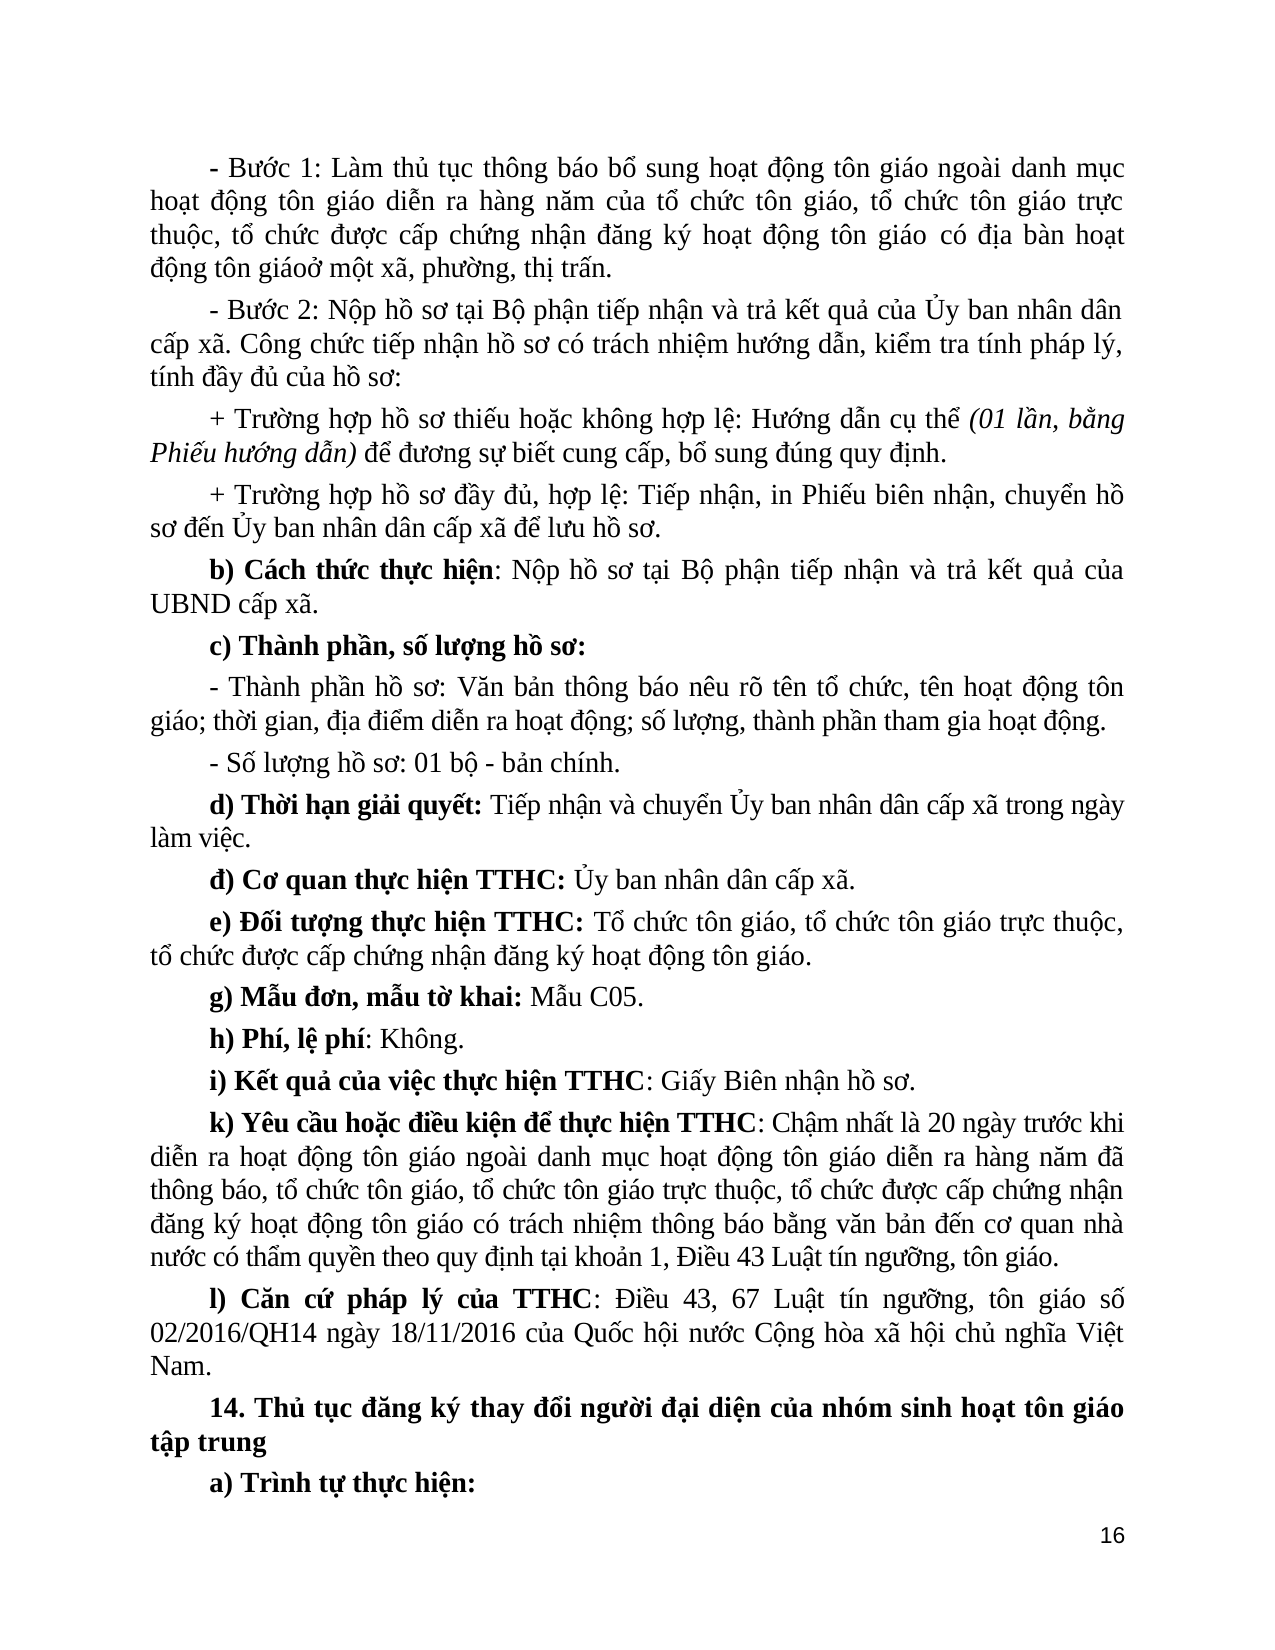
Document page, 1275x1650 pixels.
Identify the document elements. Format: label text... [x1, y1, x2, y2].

text c) Thành phần, số lượng hồ sơ: [150, 628, 1125, 661]
text g) Mẫu đơn, mẫu tờ khai: Mẫu C05. [150, 979, 1125, 1013]
text - Bước 1: Làm thủ tục thông báo bổ sung hoạt động tôn giáo ngoài danh mục hoạt động tôn giáo diễn ra hàng năm của tổ chức tôn giáo, tổ chức tôn giáo trực thuộc, tổ chức được cấp chứng nhận đăng ký hoạt động tôn giáo có địa bàn hoạt động tôn giáoở một xã, phường, thị trấn. [150, 150, 1125, 284]
text l) Căn cứ pháp lý của TTHC: Điều 43, 67 Luật tín ngưỡng, tôn giáo số 02/2016/QH14 ngày 18/11/2016 của Quốc hội nước Cộng hòa xã hội chủ nghĩa Việt Nam. [150, 1281, 1125, 1382]
text - Bước 2: Nộp hồ sơ tại Bộ phận tiếp nhận và trả kết quả của Ủy ban nhân dân cấp xã. Công chức tiếp nhận hồ sơ có trách nhiệm hướng dẫn, kiểm tra tính pháp lý, tính đầy đủ của hồ sơ: [150, 292, 1125, 393]
text - Số lượng hồ sơ: 01 bộ - bản chính. [150, 745, 1125, 778]
text d) Thời hạn giải quyết: Tiếp nhận và chuyển Ủy ban nhân dân cấp xã trong ngày làm việc. [150, 787, 1125, 854]
text 14. Thủ tục đăng ký thay đổi người đại diện của nhóm sinh hoạt tôn giáo tập trung [150, 1390, 1125, 1457]
text a) Trình tự thực hiện: [150, 1466, 1125, 1499]
text b) Cách thức thực hiện: Nộp hồ sơ tại Bộ phận tiếp nhận và trả kết quả của UBND cấp xã. [150, 552, 1125, 619]
text e) Đối tượng thực hiện TTHC: Tổ chức tôn giáo, tổ chức tôn giáo trực thuộc, tổ chức được cấp chứng nhận đăng ký hoạt động tôn giáo. [150, 904, 1125, 971]
text i) Kết quả của việc thực hiện TTHC: Giấy Biên nhận hồ sơ. [150, 1063, 1125, 1097]
text đ) Cơ quan thực hiện TTHC: Ủy ban nhân dân cấp xã. [150, 862, 1125, 896]
text h) Phí, lệ phí: Không. [150, 1021, 1125, 1055]
text + Trường hợp hồ sơ thiếu hoặc không hợp lệ: Hướng dẫn cụ thể (01 lần, bằng Phiếu hướng dẫn) để đương sự biết cung cấp, bổ sung đúng quy định. [150, 401, 1125, 468]
text + Trường hợp hồ sơ đầy đủ, hợp lệ: Tiếp nhận, in Phiếu biên nhận, chuyển hồ sơ đến Ủy ban nhân dân cấp xã để lưu hồ sơ. [150, 477, 1125, 544]
text k) Yêu cầu hoặc điều kiện để thực hiện TTHC: Chậm nhất là 20 ngày trước khi diễn ra hoạt động tôn giáo ngoài danh mục hoạt động tôn giáo diễn ra hàng năm đã thông báo, tổ chức tôn giáo, tổ chức tôn giáo trực thuộc, tổ chức được cấp chứng nhận đăng ký hoạt động tôn giáo có trách nhiệm thông báo bằng văn bản đến cơ quan nhà nước có thẩm quyền theo quy định tại khoản 1, Điều 43 Luật tín ngưỡng, tôn giáo. [150, 1105, 1125, 1273]
text - Thành phần hồ sơ: Văn bản thông báo nêu rõ tên tổ chức, tên hoạt động tôn giáo; thời gian, địa điểm diễn ra hoạt động; số lượng, thành phần tham gia hoạt động. [150, 669, 1125, 737]
